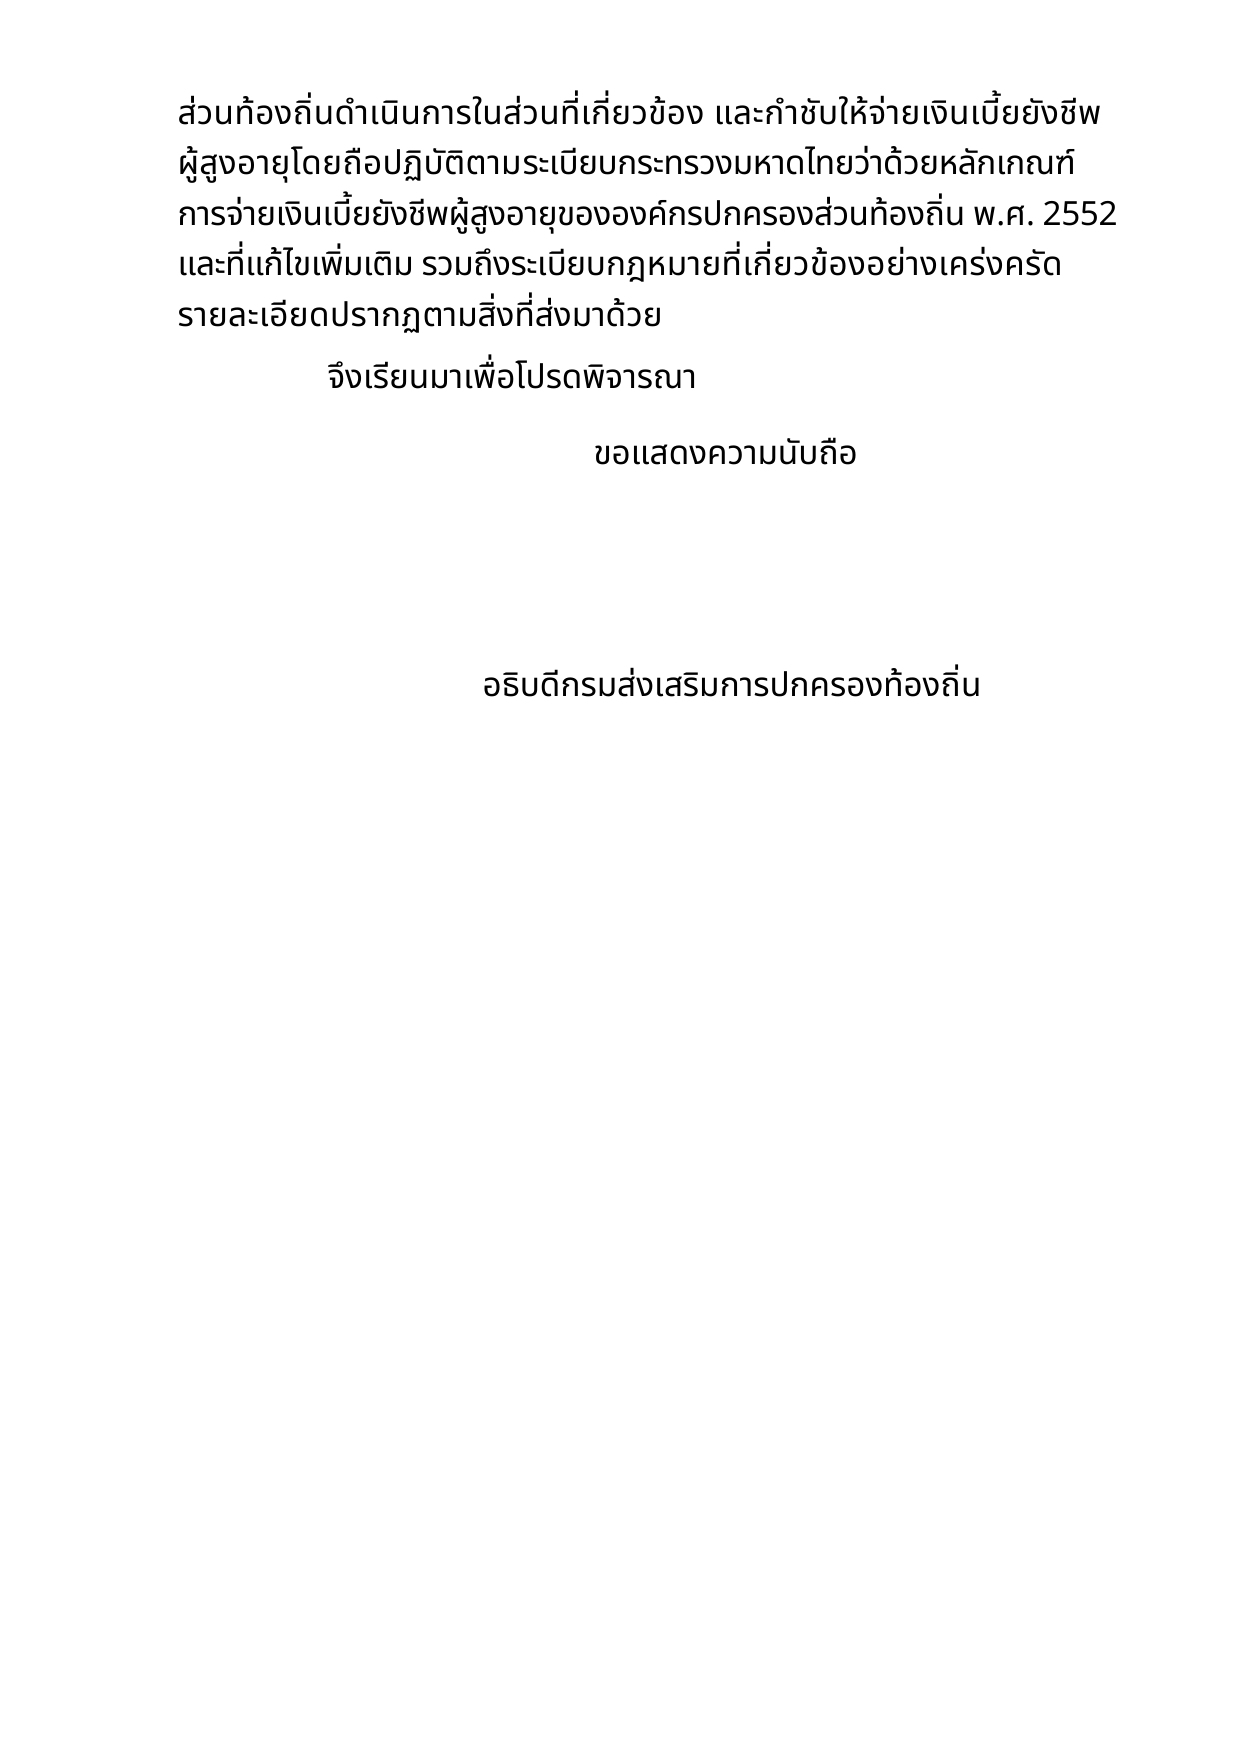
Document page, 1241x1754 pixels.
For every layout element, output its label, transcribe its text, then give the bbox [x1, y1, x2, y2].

text ขอแสดงความนับถือ [177, 429, 1161, 479]
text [177, 89, 1122, 341]
text จึงเรียนมาเพื่อโปรดพิจารณา [177, 353, 1122, 404]
text อธิบดีกรมส่งเสริมการปกครองท้องถิ่น [177, 661, 1122, 711]
